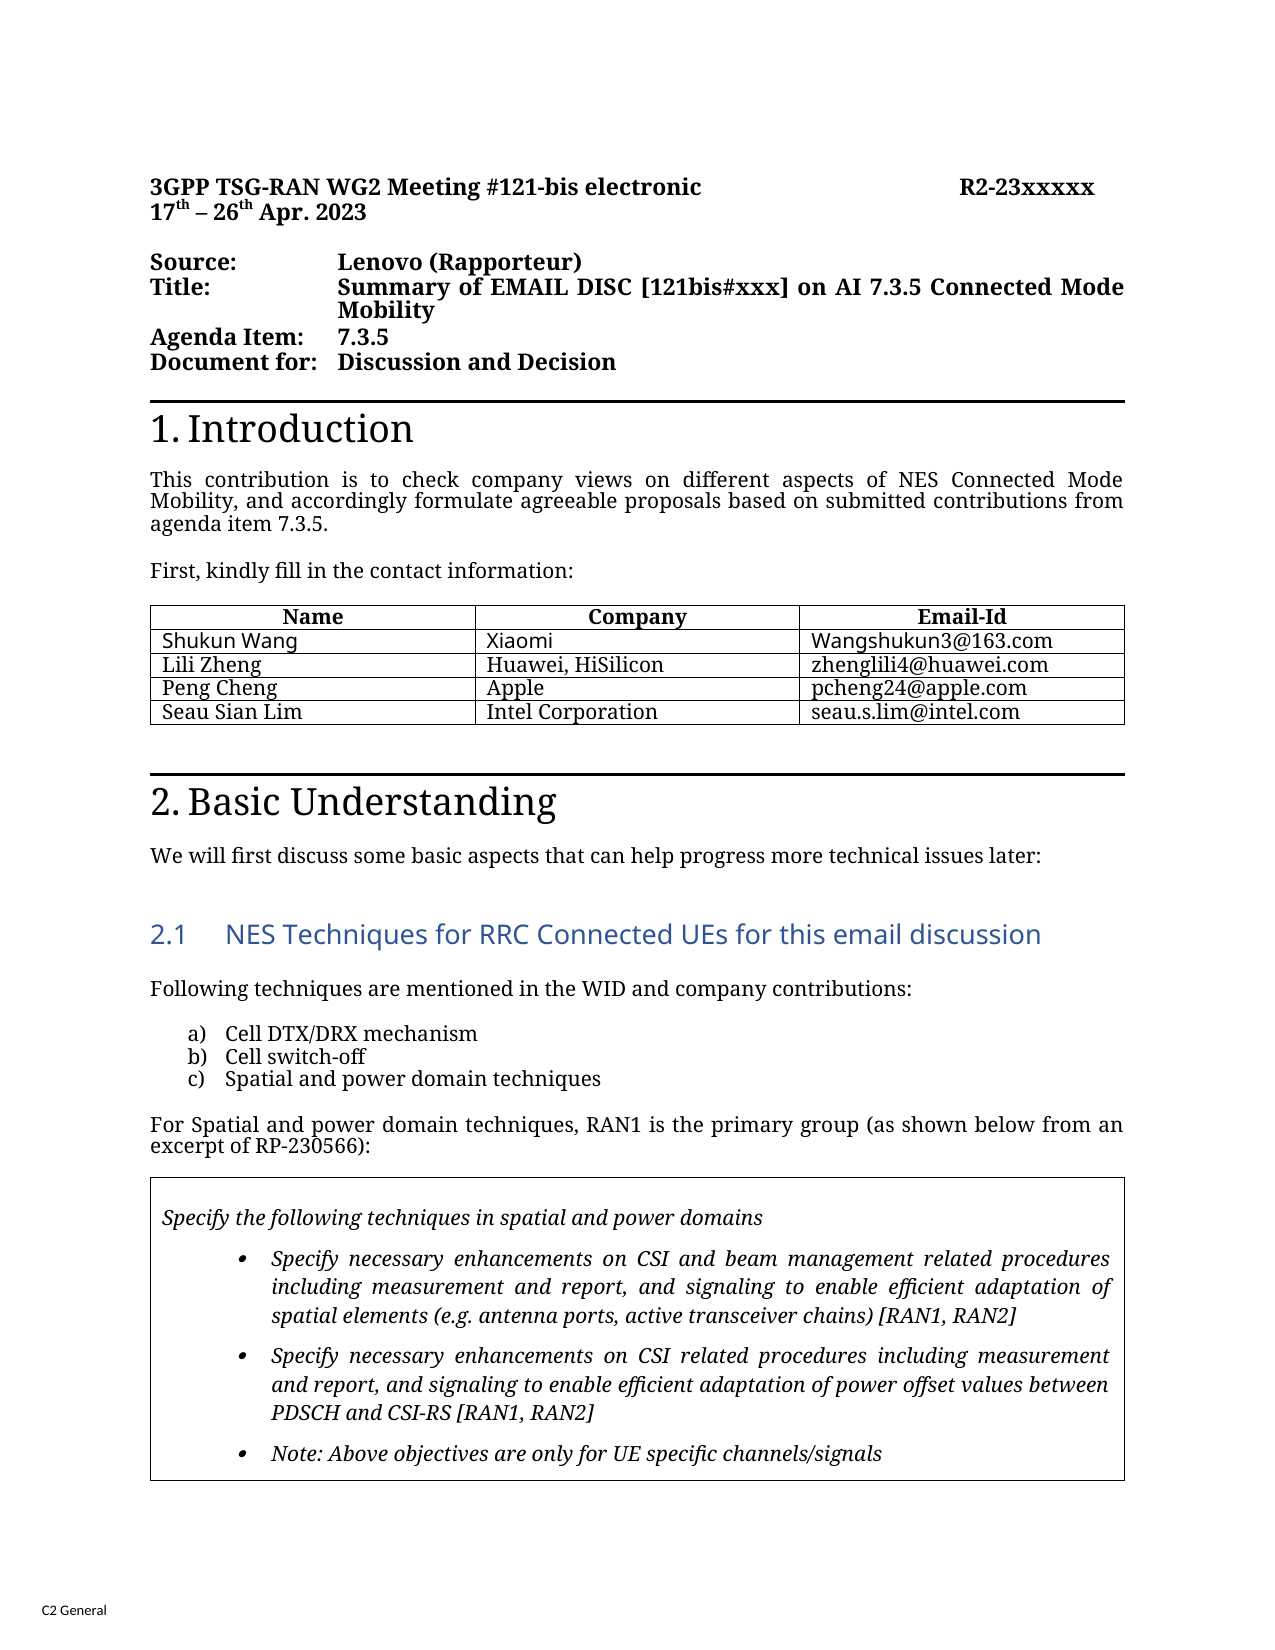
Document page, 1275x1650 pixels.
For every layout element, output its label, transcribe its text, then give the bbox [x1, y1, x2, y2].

table_cell Wangshukun3@163.com [800, 630, 1124, 653]
list Cell switch-off [187, 1046, 1125, 1069]
text 17th – 26th Apr. 2023 [150, 200, 1125, 225]
table_cell pcheng24@apple.com [800, 678, 1124, 700]
text We will first discuss some basic aspects that can help progress more technical issues later: [150, 846, 1125, 868]
table_header Name [151, 606, 475, 629]
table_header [151, 1178, 1124, 1480]
table_cell Lili Zheng [151, 654, 475, 677]
text Source: Lenovo (Rapporteur) [150, 250, 1125, 275]
table_cell Seau Sian Lim [151, 701, 475, 724]
table_cell seau.s.lim@intel.com [800, 701, 1124, 724]
text 3GPP TSG-RAN WG2 Meeting #121-bis electronic R2-23xxxxx [150, 175, 1125, 200]
table_cell Apple [476, 678, 799, 700]
text Agenda Item: 7.3.5 [150, 325, 1125, 350]
text For Spatial and power domain techniques, RAN1 is the primary group (as shown below from an excerpt of RP-230566): [150, 1114, 1125, 1160]
list Cell DTX/DRX mechanism [187, 1023, 1125, 1046]
subtitle NES Techniques for RRC Connected UEs for this email discussion [150, 915, 1125, 952]
table_header Email-Id [800, 606, 1124, 629]
text Document for: Discussion and Decision [150, 350, 1125, 375]
table_cell Huawei, HiSilicon [476, 654, 799, 677]
subtitle Introduction [150, 403, 1125, 450]
text This contribution is to check company views on different aspects of NES Connected Mode Mobility, and accordingly formulate agreeable proposals based on submitted contributions from agenda item 7.3.5. [150, 469, 1125, 537]
table_cell Peng Cheng [151, 678, 475, 700]
table_cell zhenglili4@huawei.com [800, 654, 1124, 677]
table_cell Xiaomi [476, 630, 799, 653]
list Spatial and power domain techniques [187, 1069, 1125, 1091]
table_cell Shukun Wang [151, 630, 475, 653]
subtitle Basic Understanding [150, 776, 1125, 823]
table_cell Intel Corporation [476, 701, 799, 724]
text Following techniques are mentioned in the WID and company contributions: [150, 978, 1125, 1001]
text First, kindly fill in the contact information: [150, 560, 1125, 583]
text Title: Summary of EMAIL DISC [121bis#xxx] on AI 7.3.5 Connected Mode Mobility [150, 275, 1125, 325]
table_header Company [476, 606, 799, 629]
